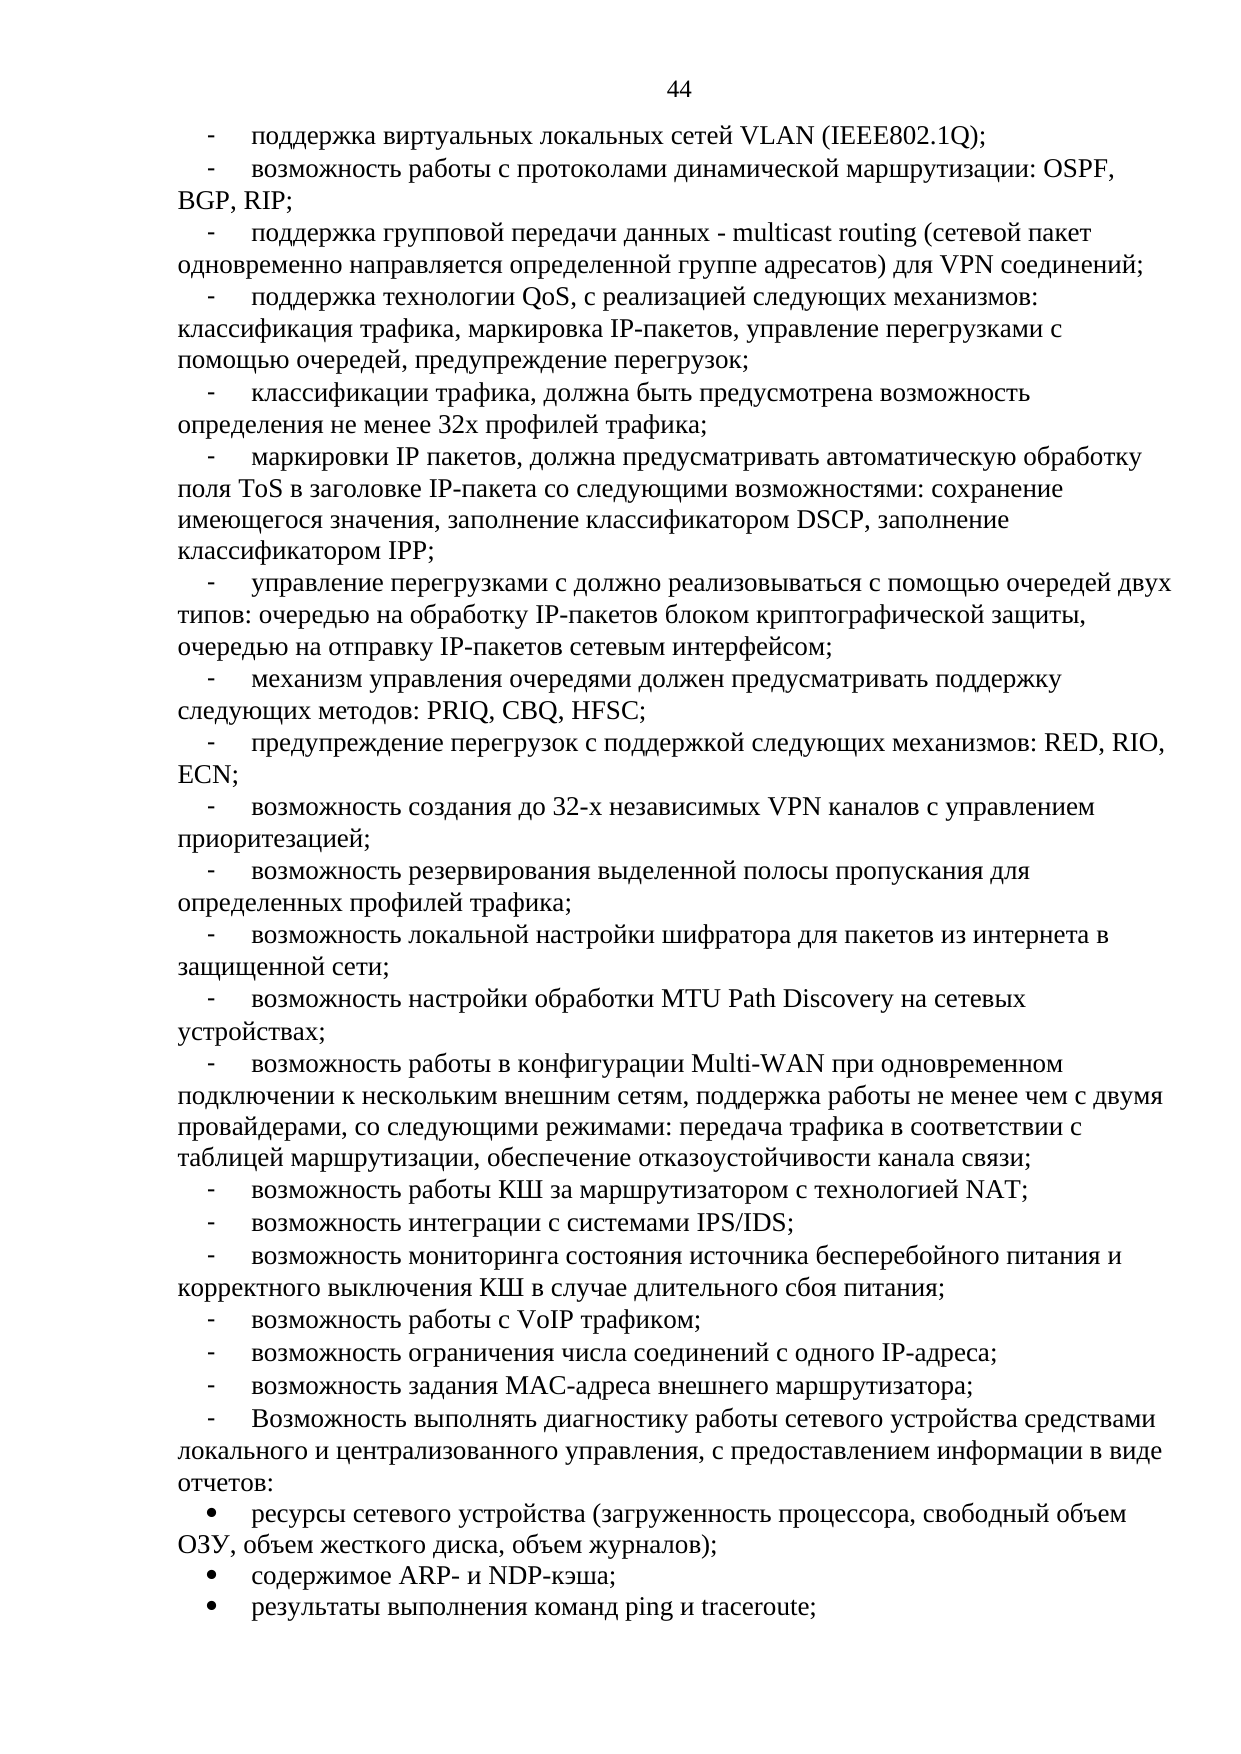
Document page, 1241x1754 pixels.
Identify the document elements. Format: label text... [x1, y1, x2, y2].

list поддержка технологии QoS, с реализацией следующих механизмов: классификация трафика, маркировка IP-пакетов, управление перегрузками с помощью очередей, предупреждение перегрузок; [177, 279, 1181, 375]
list возможность настройки обработки MTU Path Discovery на сетевых устройствах; [177, 982, 1181, 1046]
list механизм управления очередями должен предусматривать поддержку следующих методов: PRIQ, CBQ, HFSC; [177, 661, 1181, 725]
list маркировки IP пакетов, должна предусматривать автоматическую обработку поля ToS в заголовке IP-пакета со следующими возможностями: сохранение имеющегося значения, заполнение классификатором DSCP, заполнение классификатором IPP; [177, 439, 1181, 565]
list возможность задания MAC-адреса внешнего маршрутизатора; [177, 1368, 1181, 1401]
list предупреждение перегрузок с поддержкой следующих механизмов: RED, RIO, ECN; [177, 725, 1181, 789]
list возможность создания до 32-х независимых VPN каналов с управлением приоритезацией; [177, 789, 1181, 853]
list содержимое ARP- и NDP-кэша; [177, 1559, 1181, 1590]
list возможность интеграции с системами IPS/IDS; [177, 1205, 1181, 1238]
list Возможность выполнять диагностику работы сетевого устройства средствами локального и централизованного управления, с предоставлением информации в виде отчетов: [177, 1401, 1181, 1497]
list возможность локальной настройки шифратора для пакетов из интернета в защищенной сети; [177, 917, 1181, 982]
list возможность резервирования выделенной полосы пропускания для определенных профилей трафика; [177, 853, 1181, 917]
list поддержка групповой передачи данных - multicast routing (сетевой пакет одновременно направляется определенной группе адресатов) для VPN соединений; [177, 215, 1181, 279]
list поддержка виртуальных локальных сетей VLAN (IEEE802.1Q); [177, 118, 1181, 151]
list управление перегрузками с должно реализовываться с помощью очередей двух типов: очередью на обработку IP-пакетов блоком криптографической защиты, очередью на отправку IP-пакетов сетевым интерфейсом; [177, 565, 1181, 661]
list возможность ограничения числа соединений с одного IP-адреса; [177, 1335, 1181, 1368]
list возможность мониторинга состояния источника бесперебойного питания и корректного выключения КШ в случае длительного сбоя питания; [177, 1238, 1181, 1302]
list возможность работы с протоколами динамической маршрутизации: OSPF, BGP, RIP; [177, 151, 1181, 215]
list ресурсы сетевого устройства (загруженность процессора, свободный объем ОЗУ, объем жесткого диска, объем журналов); [177, 1497, 1181, 1559]
list результаты выполнения команд ping и traceroute; [177, 1590, 1181, 1622]
list классификации трафика, должна быть предусмотрена возможность определения не менее 32х профилей трафика; [177, 375, 1181, 439]
list возможность работы КШ за маршрутизатором с технологией NAT; [177, 1172, 1181, 1205]
list возможность работы с VoIP трафиком; [177, 1302, 1181, 1335]
list возможность работы в конфигурации Multi-WAN при одновременном подключении к нескольким внешним сетям, поддержка работы не менее чем с двумя провайдерами, со следующими режимами: передача трафика в соответствии с таблицей маршрутизации, обеспечение отказоустойчивости канала связи; [177, 1046, 1181, 1172]
